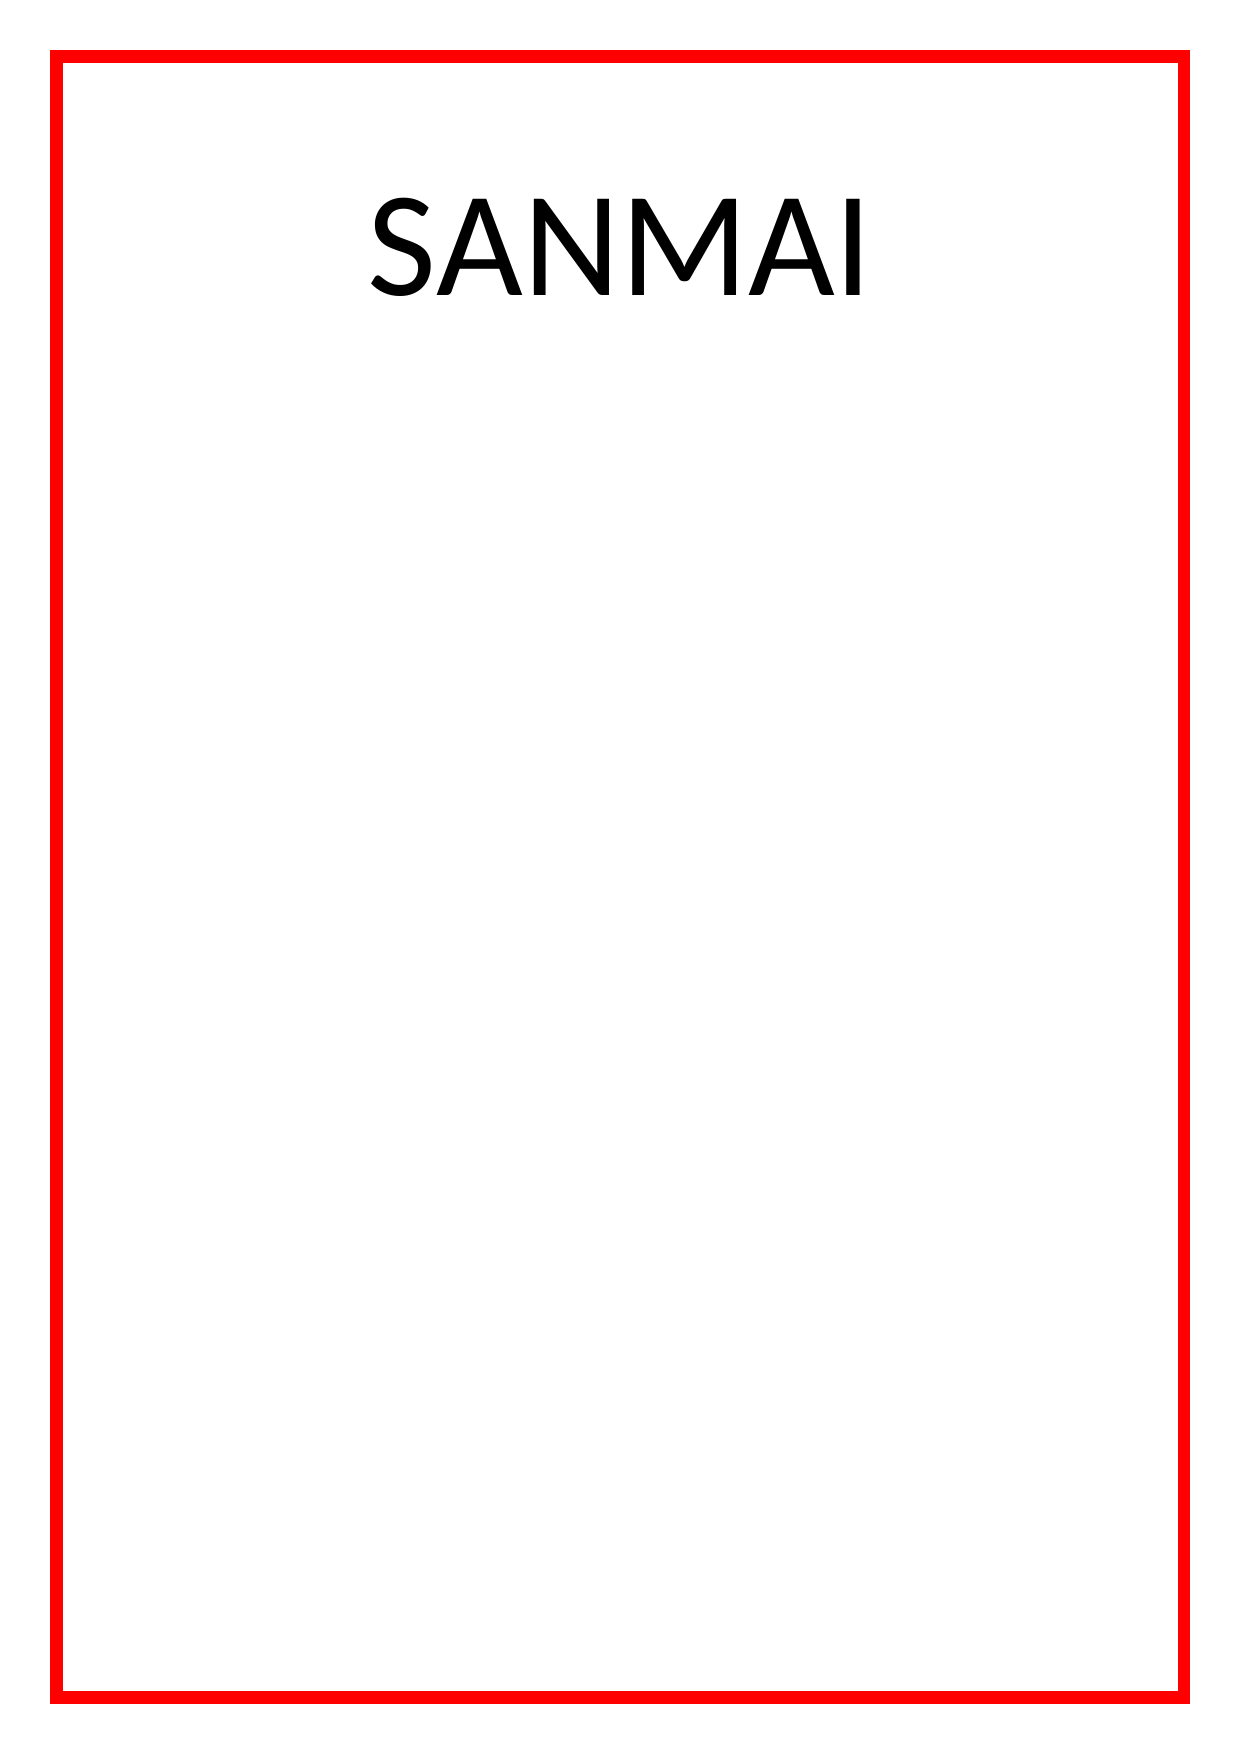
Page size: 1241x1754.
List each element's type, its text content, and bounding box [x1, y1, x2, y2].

text SANMAI [150, 150, 1090, 333]
